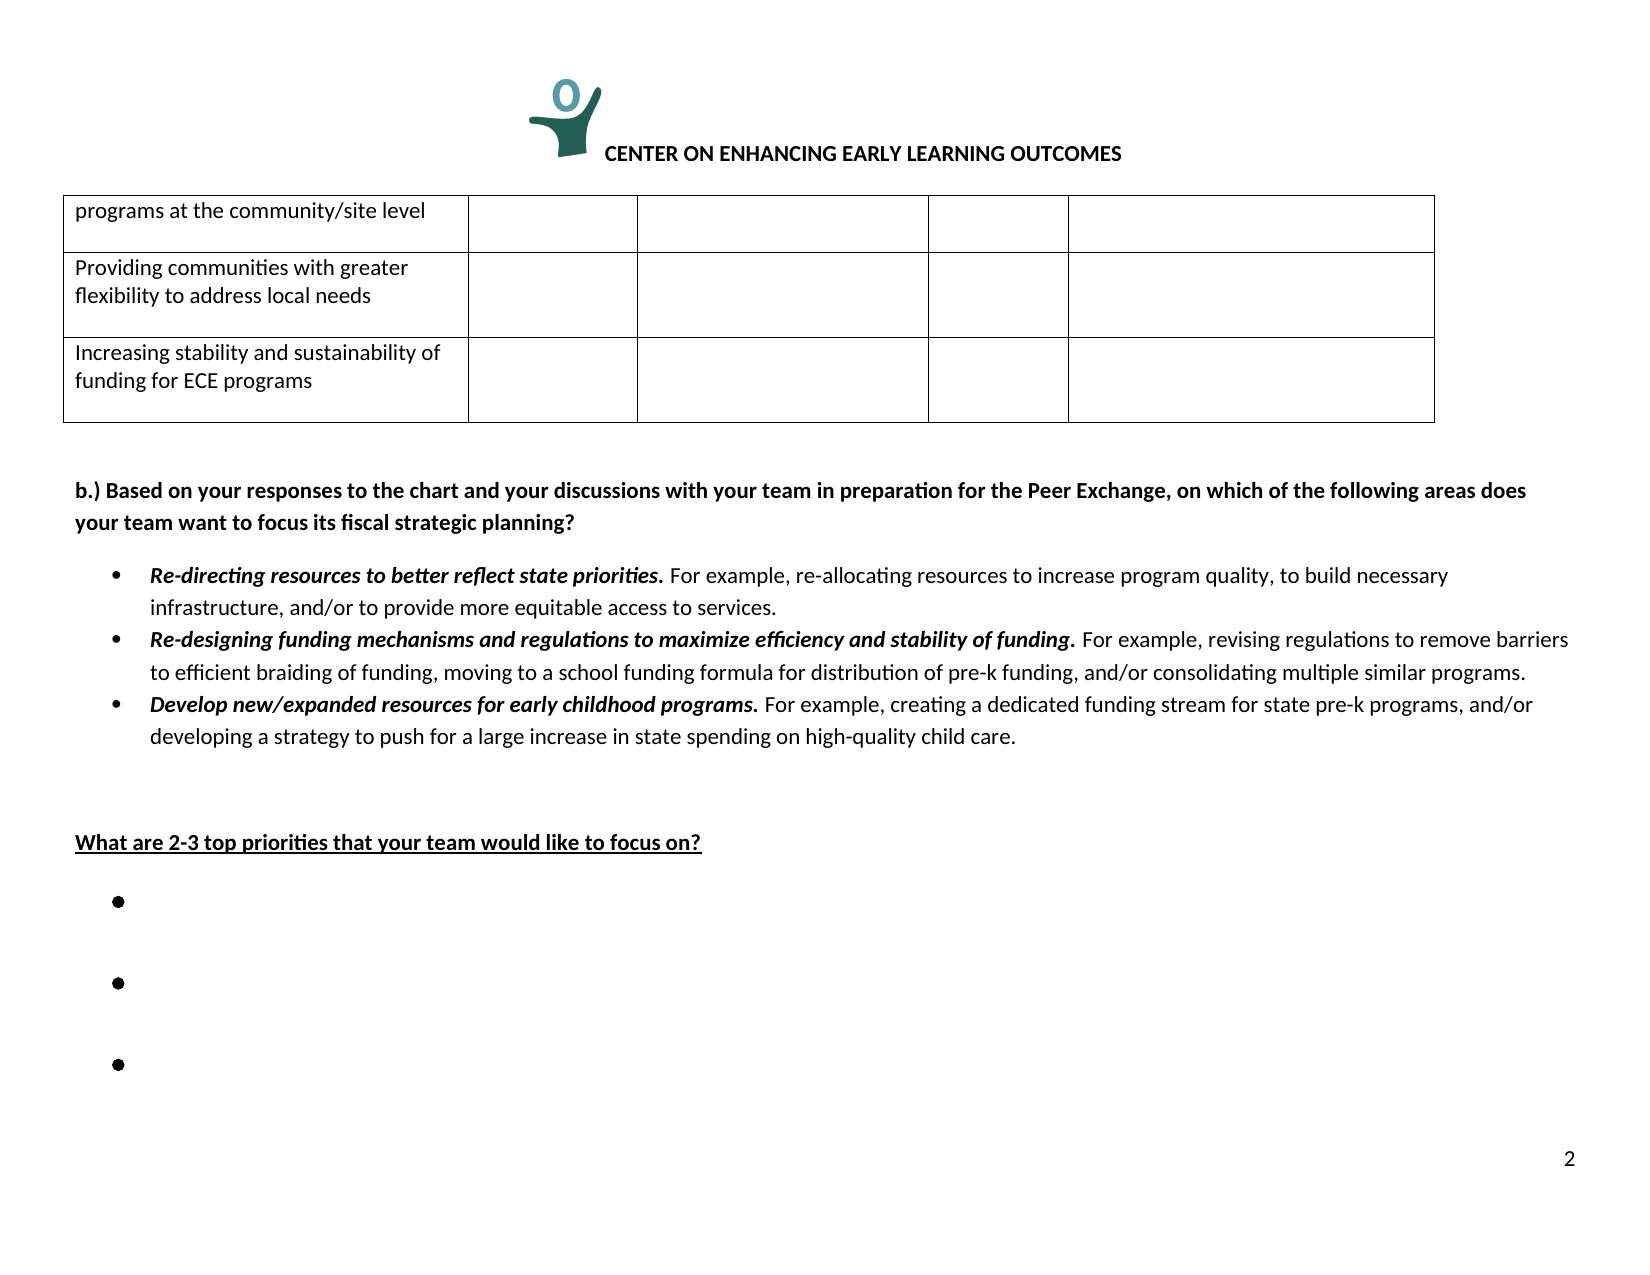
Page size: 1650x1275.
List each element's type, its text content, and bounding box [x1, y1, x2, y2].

table_cell Increasing stability and sustainability of funding for ECE programs [64, 338, 468, 422]
text What are 2-3 top priorities that your team would like to focus on? [75, 828, 1575, 856]
table_cell [638, 338, 928, 422]
list Develop new/expanded resources for early childhood programs. For example, creating a dedicated funding stream for state pre-k programs, and/or developing a strategy to push for a large increase in state spending on high-quality child care. [112, 690, 1575, 750]
table_cell [469, 253, 637, 337]
table_cell [638, 253, 928, 337]
table_cell [469, 338, 637, 422]
table_cell [1069, 253, 1434, 337]
picture [527, 75, 605, 161]
list Re-designing funding mechanisms and regulations to maximize efficiency and stability of funding. For example, revising regulations to remove barriers to efficient braiding of funding, moving to a school funding formula for distribution of pre-k funding, and/or consolidating multiple similar programs. [112, 626, 1575, 686]
table_cell Providing communities with greater flexibility to address local needs [64, 253, 468, 337]
table_cell [1069, 338, 1434, 422]
table_cell Reducing administrative burden on programs at the community/site level [64, 196, 468, 252]
table_cell [929, 338, 1068, 422]
table_cell [929, 253, 1068, 337]
table_cell [469, 196, 637, 252]
text b.) Based on your responses to the chart and your discussions with your team in preparation for the Peer Exchange, on which of the following areas does your team want to focus its fiscal strategic planning? [75, 476, 1575, 536]
table_cell [638, 196, 928, 252]
table_cell [1069, 196, 1434, 252]
table_cell [929, 196, 1068, 252]
list Re-directing resources to better reflect state priorities. For example, re-allocating resources to increase program quality, to build necessary infrastructure, and/or to provide more equitable access to services. [112, 561, 1575, 621]
